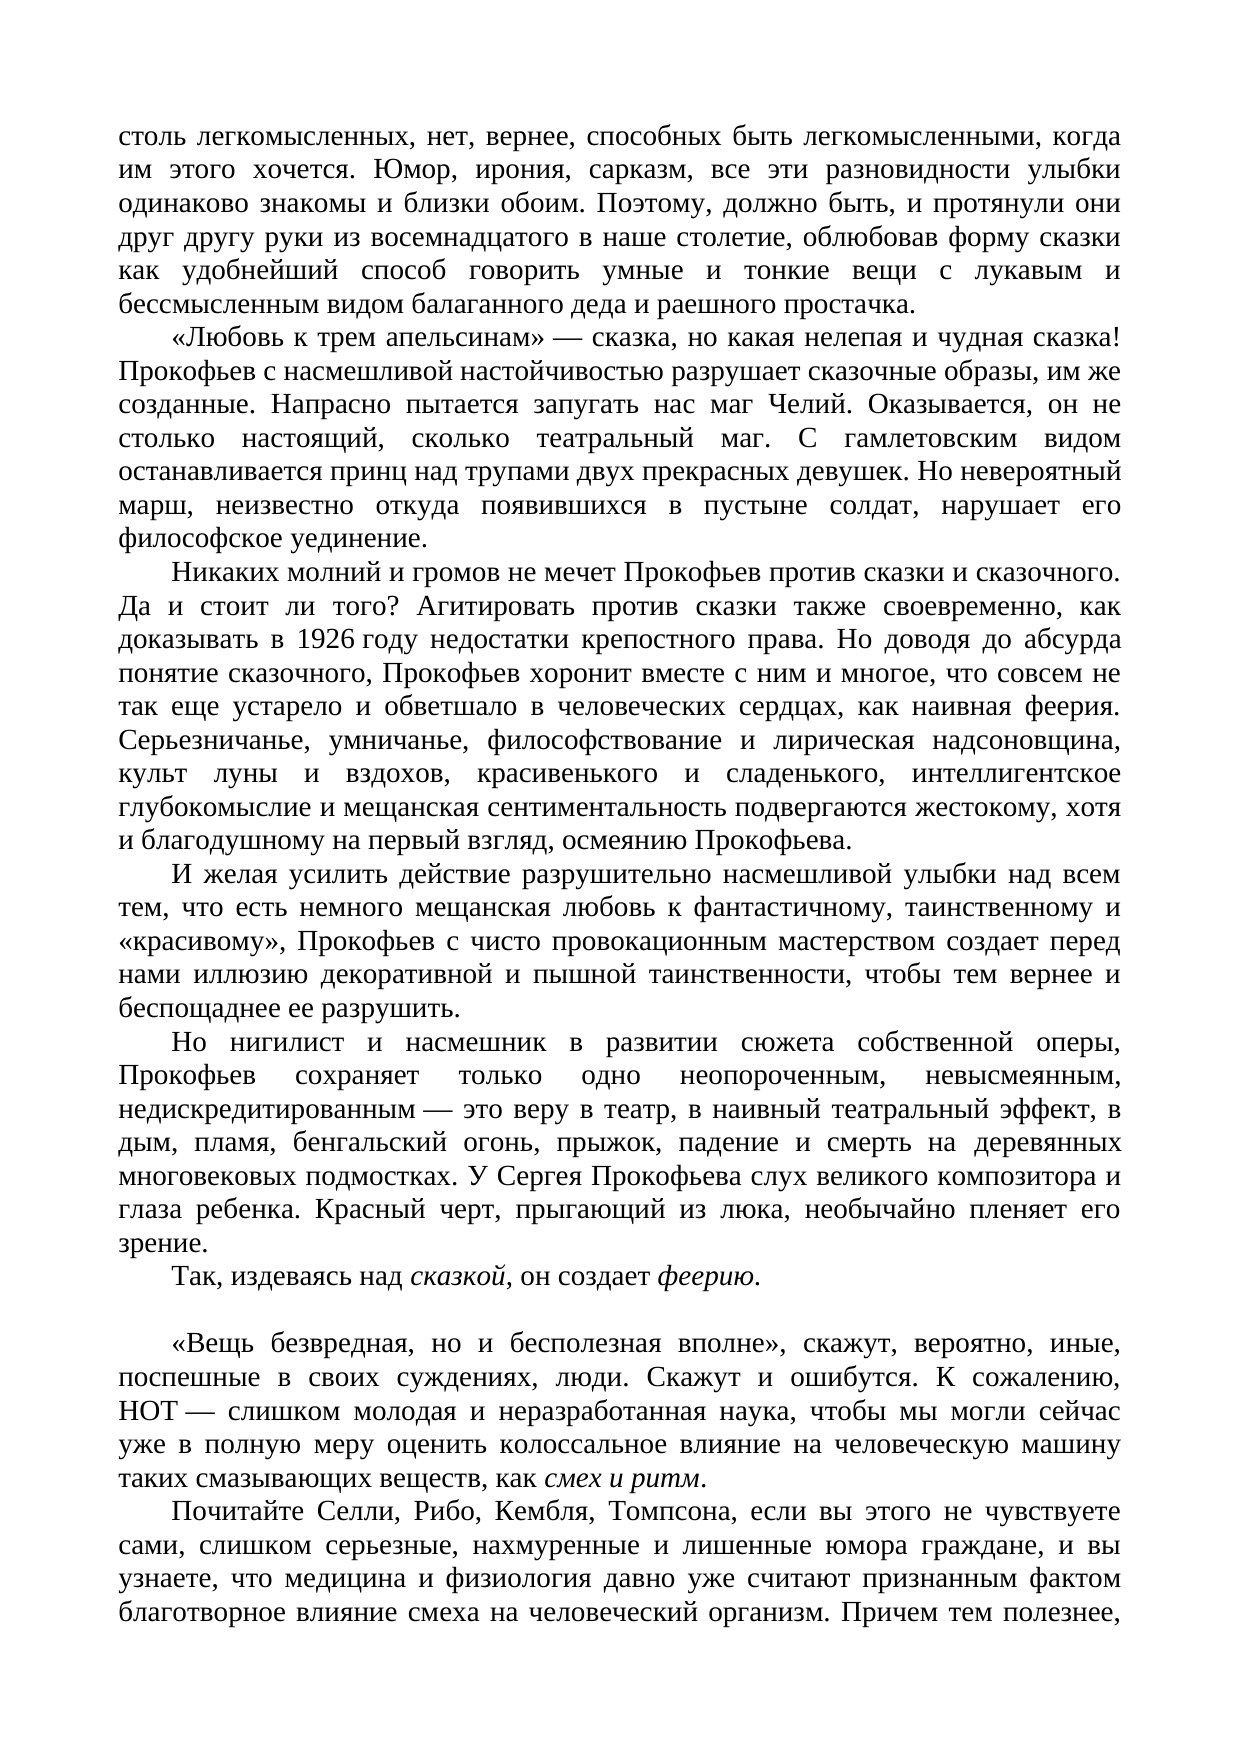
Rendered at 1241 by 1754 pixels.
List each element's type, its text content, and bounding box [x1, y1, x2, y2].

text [118, 1493, 1122, 1627]
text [118, 118, 1122, 319]
text Никаких молний и громов не мечет Прокофьев против сказки и сказочного. Да и стоит ли {202} того? Агитировать против сказки также своевременно, как доказывать в 1926 году недостатки крепостного права. Но доводя до абсурда понятие сказочного, Прокофьев хоронит вместе с ним и многое, что совсем не так еще устарело и обветшало в человеческих сердцах, как наивная феерия. Серьезничанье, умничанье, философствование и лирическая надсоновщина, культ луны и вздохов, красивенького и сладенького, интеллигентское глубокомыслие и мещанская сентиментальность подвергаются жестокому, хотя и благодушному на первый взгляд, осмеянию Прокофьева. [118, 554, 1122, 856]
text «Любовь к трем апельсинам» — сказка, но какая нелепая и чудная сказка! Прокофьев с насмешливой настойчивостью разрушает сказочные образы, им же созданные. Напрасно пытается запугать нас маг Челий. Оказывается, он не столько настоящий, сколько театральный маг. С гамлетовским видом останавливается принц над трупами двух прекрасных девушек. Но невероятный марш, неизвестно откуда появившихся в пустыне солдат, нарушает его философское уединение. [118, 319, 1122, 554]
text «Вещь безвредная, но и бесполезная вполне», скажут, вероятно, иные, поспешные в своих суждениях, люди. Скажут и ошибутся. К сожалению, НОТ — слишком молодая и неразработанная наука, чтобы мы могли сейчас уже в полную меру оценить колоссальное влияние на человеческую машину таких смазывающих веществ, как смех и ритм. [118, 1326, 1122, 1493]
text Так, издеваясь над сказкой, он создает феерию. [118, 1258, 1122, 1292]
text Но нигилист и насмешник в развитии сюжета собственной оперы, Прокофьев сохраняет только одно неопороченным, невысмеянным, недискредитированным — это веру в театр, в наивный театральный эффект, в дым, пламя, бенгальский огонь, прыжок, падение и смерть на {203} деревянных многовековых подмостках. У Сергея Прокофьева слух великого композитора и глаза ребенка. Красный черт, прыгающий из люка, необычайно пленяет его зрение. [118, 1024, 1122, 1258]
text И желая усилить действие разрушительно насмешливой улыбки над всем тем, что есть немного мещанская любовь к фантастичному, таинственному и «красивому», Прокофьев с чисто провокационным мастерством создает перед нами иллюзию декоративной и пышной таинственности, чтобы тем вернее и беспощаднее ее разрушить. [118, 856, 1122, 1024]
